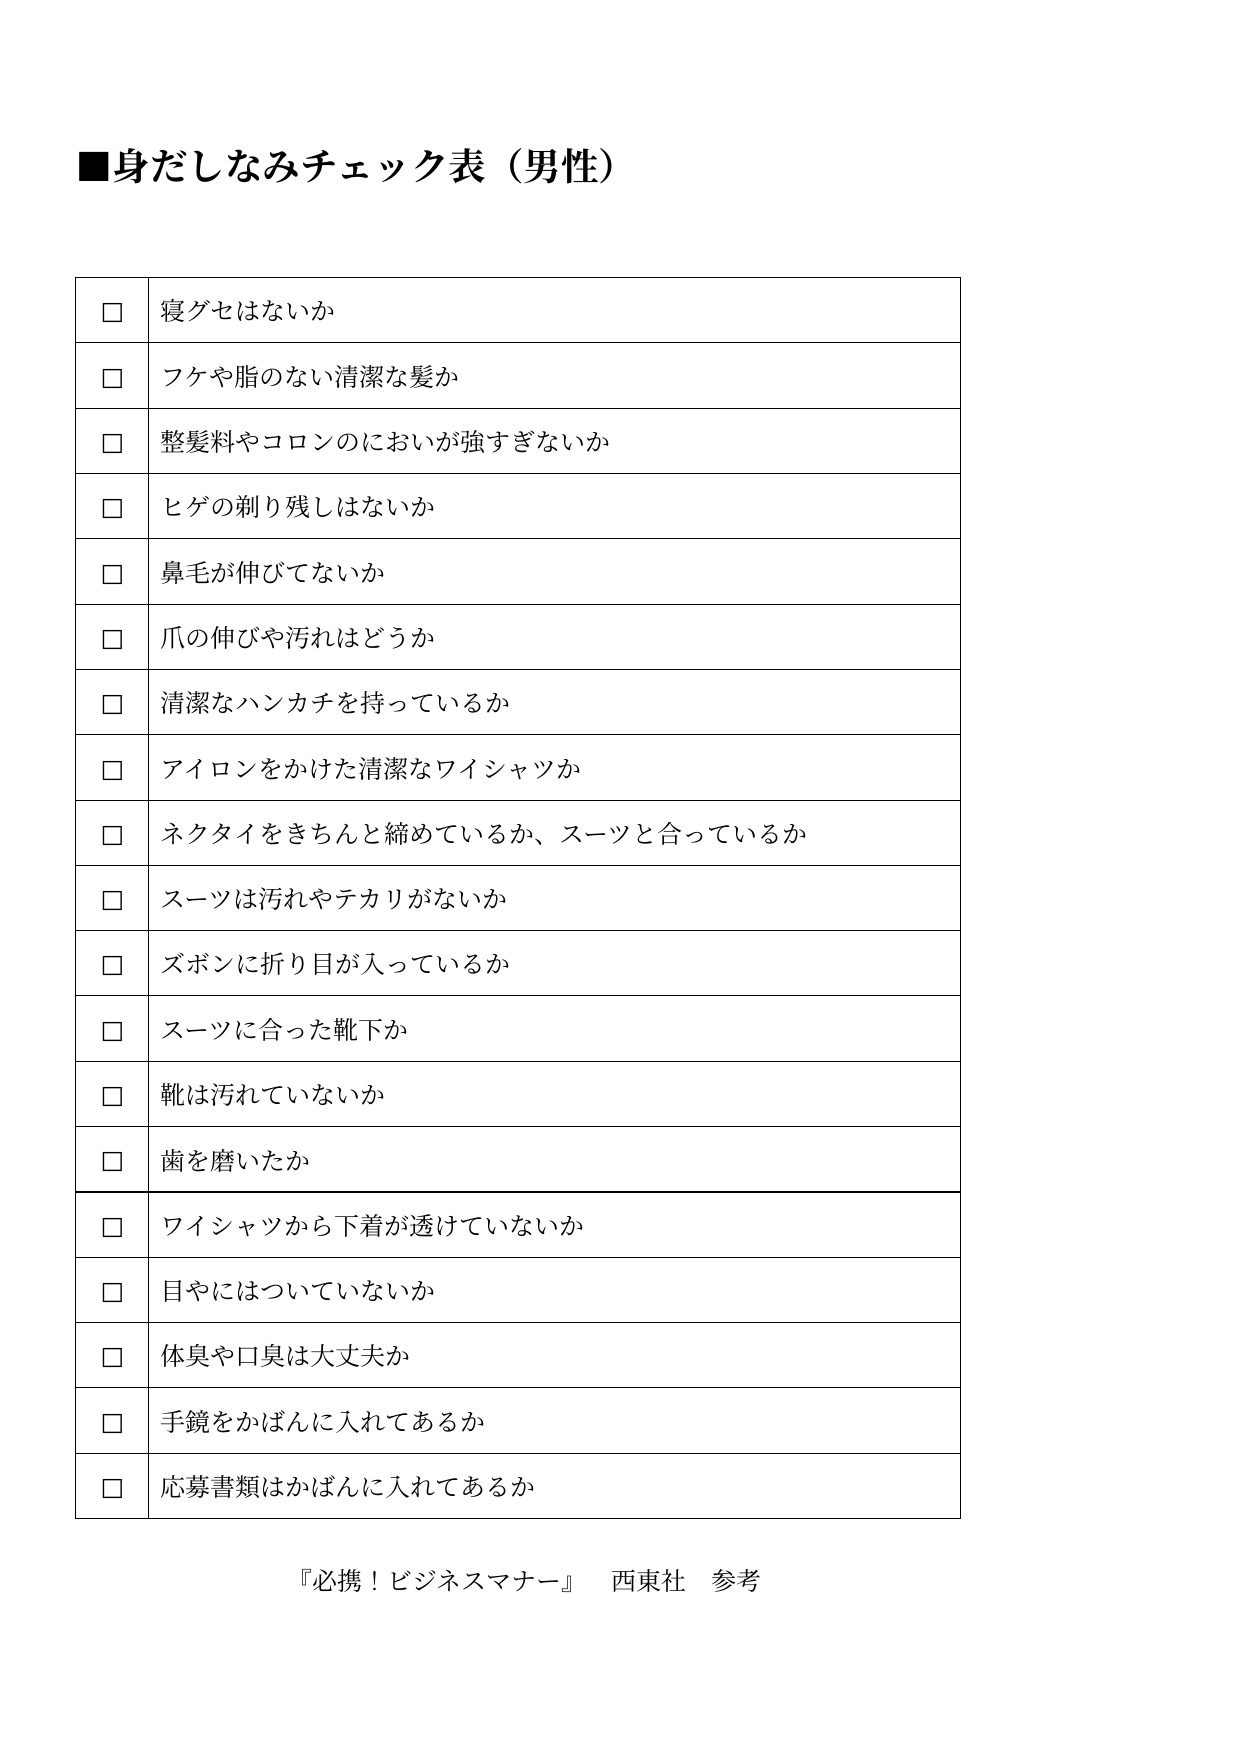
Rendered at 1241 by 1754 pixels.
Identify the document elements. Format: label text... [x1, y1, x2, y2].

table_cell □ [76, 801, 148, 865]
table_cell □ [76, 474, 148, 538]
table_cell □ [76, 931, 148, 995]
table_cell 靴は汚れていないか [149, 1062, 960, 1126]
table_cell スーツに合った靴下か [149, 996, 960, 1061]
table_cell スーツは汚れやテカリがないか [149, 866, 960, 930]
table_cell □ [76, 1388, 148, 1453]
table_cell ズボンに折り目が入っているか [149, 931, 960, 995]
table_cell □ [76, 866, 148, 930]
table_cell □ [76, 1127, 148, 1191]
table_cell □ [76, 735, 148, 799]
table_cell 整髪料やコロンのにおいが強すぎないか [149, 409, 960, 473]
table_cell 歯を磨いたか [149, 1127, 960, 1191]
table_cell アイロンをかけた清潔なワイシャツか [149, 735, 960, 799]
table_cell □ [76, 605, 148, 669]
table_cell □ [76, 1454, 148, 1518]
table_cell ワイシャツから下着が透けていないか [149, 1193, 960, 1257]
table_cell □ [76, 1323, 148, 1387]
table_cell □ [76, 670, 148, 734]
table_cell □ [76, 539, 148, 603]
table_cell 鼻毛が伸びてないか [149, 539, 960, 603]
table_cell 手鏡をかばんに入れてあるか [149, 1388, 960, 1453]
table_cell □ [76, 409, 148, 473]
table_cell 体臭や口臭は大丈夫か [149, 1323, 960, 1387]
table_header 寝グセはないか [149, 278, 960, 342]
table_cell 目やにはついていないか [149, 1258, 960, 1322]
table_cell □ [76, 1258, 148, 1322]
table_cell 応募書類はかばんに入れてあるか [149, 1454, 960, 1518]
table_cell 清潔なハンカチを持っているか [149, 670, 960, 734]
table_cell ヒゲの剃り残しはないか [149, 474, 960, 538]
table_cell □ [76, 343, 148, 408]
table_cell □ [76, 996, 148, 1061]
table_header □ [76, 278, 148, 342]
table_cell 爪の伸びや汚れはどうか [149, 605, 960, 669]
table_cell □ [76, 1062, 148, 1126]
table_cell ネクタイをきちんと締めているか、スーツと合っているか [149, 801, 960, 865]
table_cell フケや脂のない清潔な髪か [149, 343, 960, 408]
table_cell □ [76, 1193, 148, 1257]
text ⬛身だしなみチェック表（男性） [75, 127, 1165, 202]
